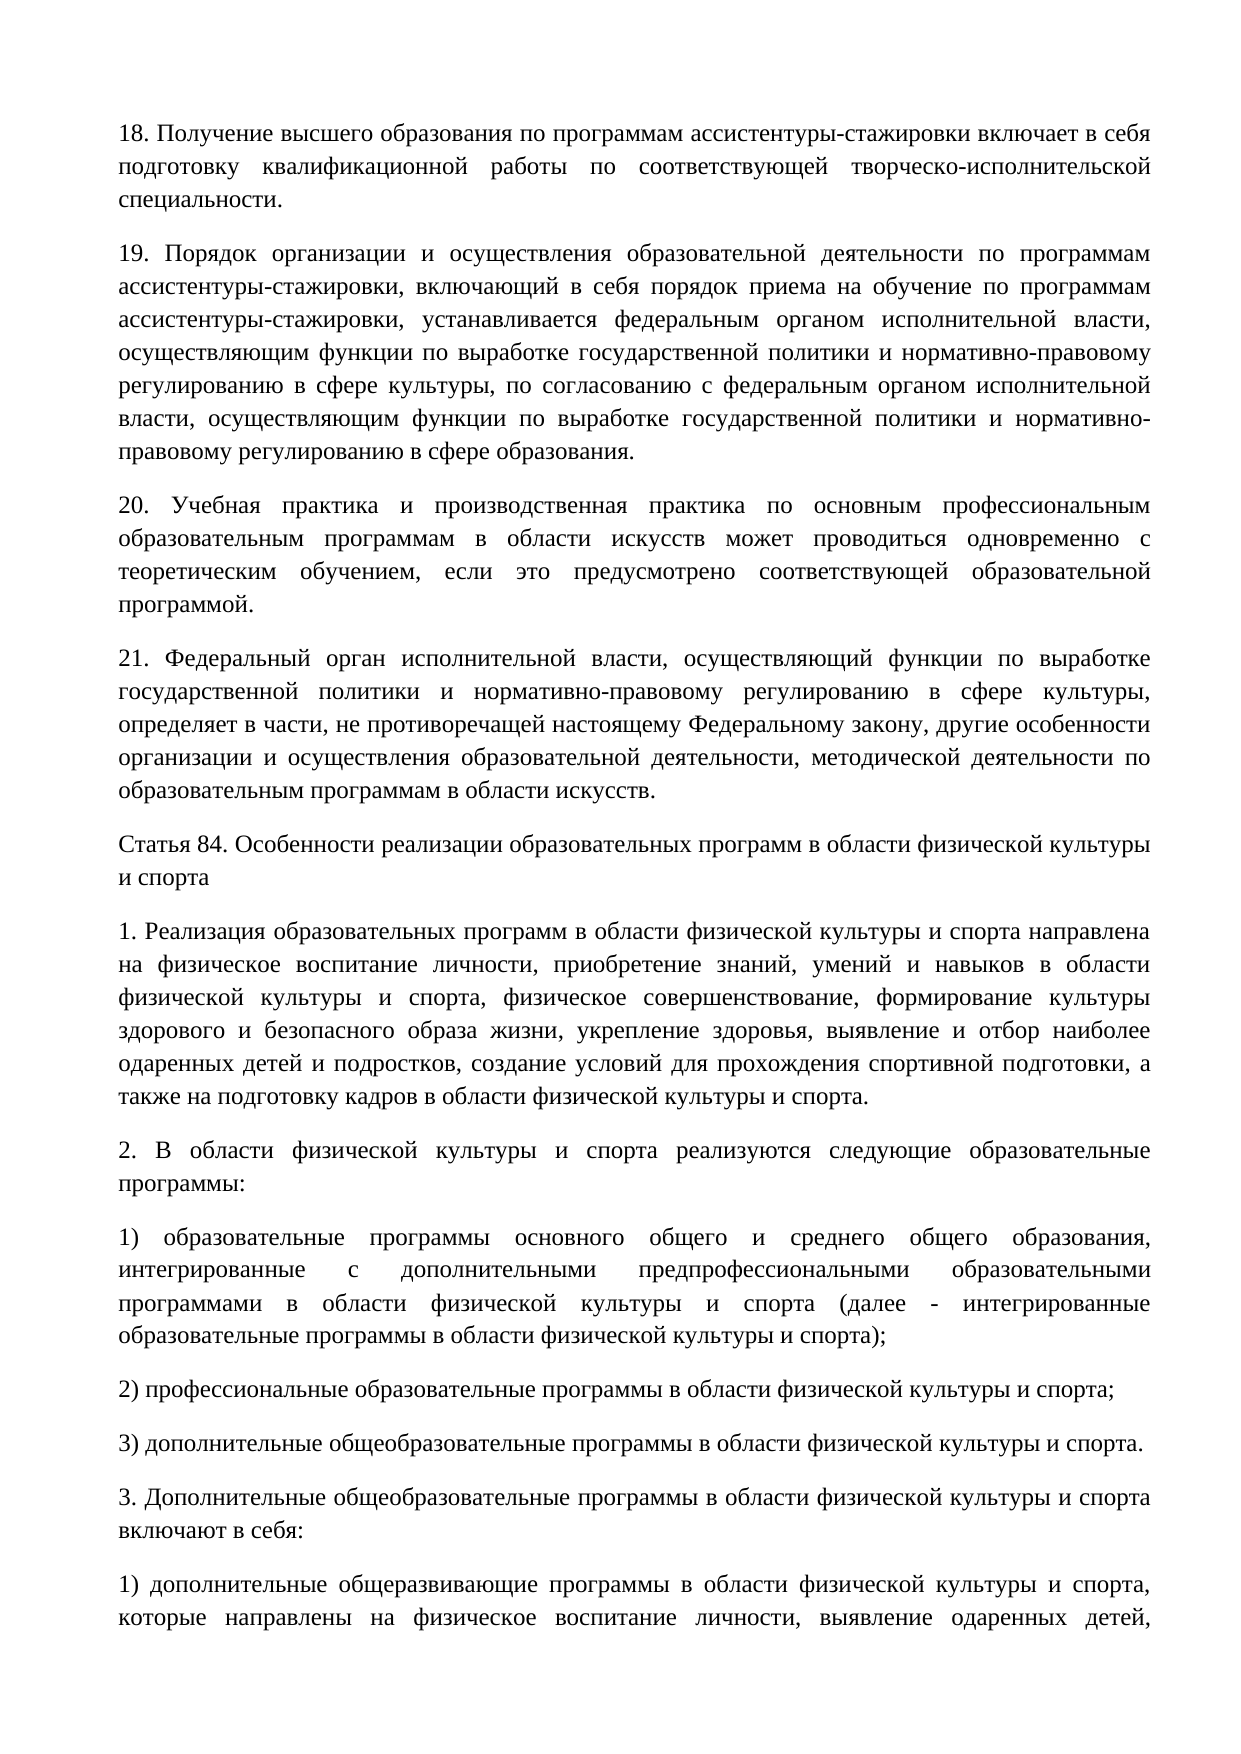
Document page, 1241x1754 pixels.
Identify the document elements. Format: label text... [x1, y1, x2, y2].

text 2) профессиональные образовательные программы в области физической культуры и спорта; [118, 1374, 1152, 1403]
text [118, 1569, 1152, 1631]
text 3. Дополнительные общеобразовательные программы в области физической культуры и спорта включают в себя: [118, 1482, 1152, 1544]
text 19. Порядок организации и осуществления образовательной деятельности по программам ассистентуры-стажировки, включающий в себя порядок приема на обучение по программам ассистентуры-стажировки, устанавливается федеральным органом исполнительной власти, осуществляющим функции по выработке государственной политики и нормативно-правовому регулированию в сфере культуры, по согласованию с федеральным органом исполнительной власти, осуществляющим функции по выработке государственной политики и нормативно-правовому регулированию в сфере образования. [118, 238, 1152, 465]
text 1. Реализация образовательных программ в области физической культуры и спорта направлена на физическое воспитание личности, приобретение знаний, умений и навыков в области физической культуры и спорта, физическое совершенствование, формирование культуры здорового и безопасного образа жизни, укрепление здоровья, выявление и отбор наиболее одаренных детей и подростков, создание условий для прохождения спортивной подготовки, а также на подготовку кадров в области физической культуры и спорта. [118, 916, 1152, 1109]
text 20. Учебная практика и производственная практика по основным профессиональным образовательным программам в области искусств может проводиться одновременно с теоретическим обучением, если это предусмотрено соответствующей образовательной программой. [118, 490, 1152, 618]
text 21. Федеральный орган исполнительной власти, осуществляющий функции по выработке государственной политики и нормативно-правовому регулированию в сфере культуры, определяет в части, не противоречащей настоящему Федеральному закону, другие особенности организации и осуществления образовательной деятельности, методической деятельности по образовательным программам в области искусств. [118, 643, 1152, 804]
text 18. Получение высшего образования по программам ассистентуры-стажировки включает в себя подготовку квалификационной работы по соответствующей творческо-исполнительской специальности. [118, 118, 1152, 213]
text 1) образовательные программы основного общего и среднего общего образования, интегрированные с дополнительными предпрофессиональными образовательными программами в области физической культуры и спорта (далее - интегрированные образовательные программы в области физической культуры и спорта); [118, 1222, 1152, 1349]
text Статья 84. Особенности реализации образовательных программ в области физической культуры и спорта [118, 829, 1152, 891]
text 2. В области физической культуры и спорта реализуются следующие образовательные программы: [118, 1135, 1152, 1196]
text 3) дополнительные общеобразовательные программы в области физической культуры и спорта. [118, 1428, 1152, 1457]
